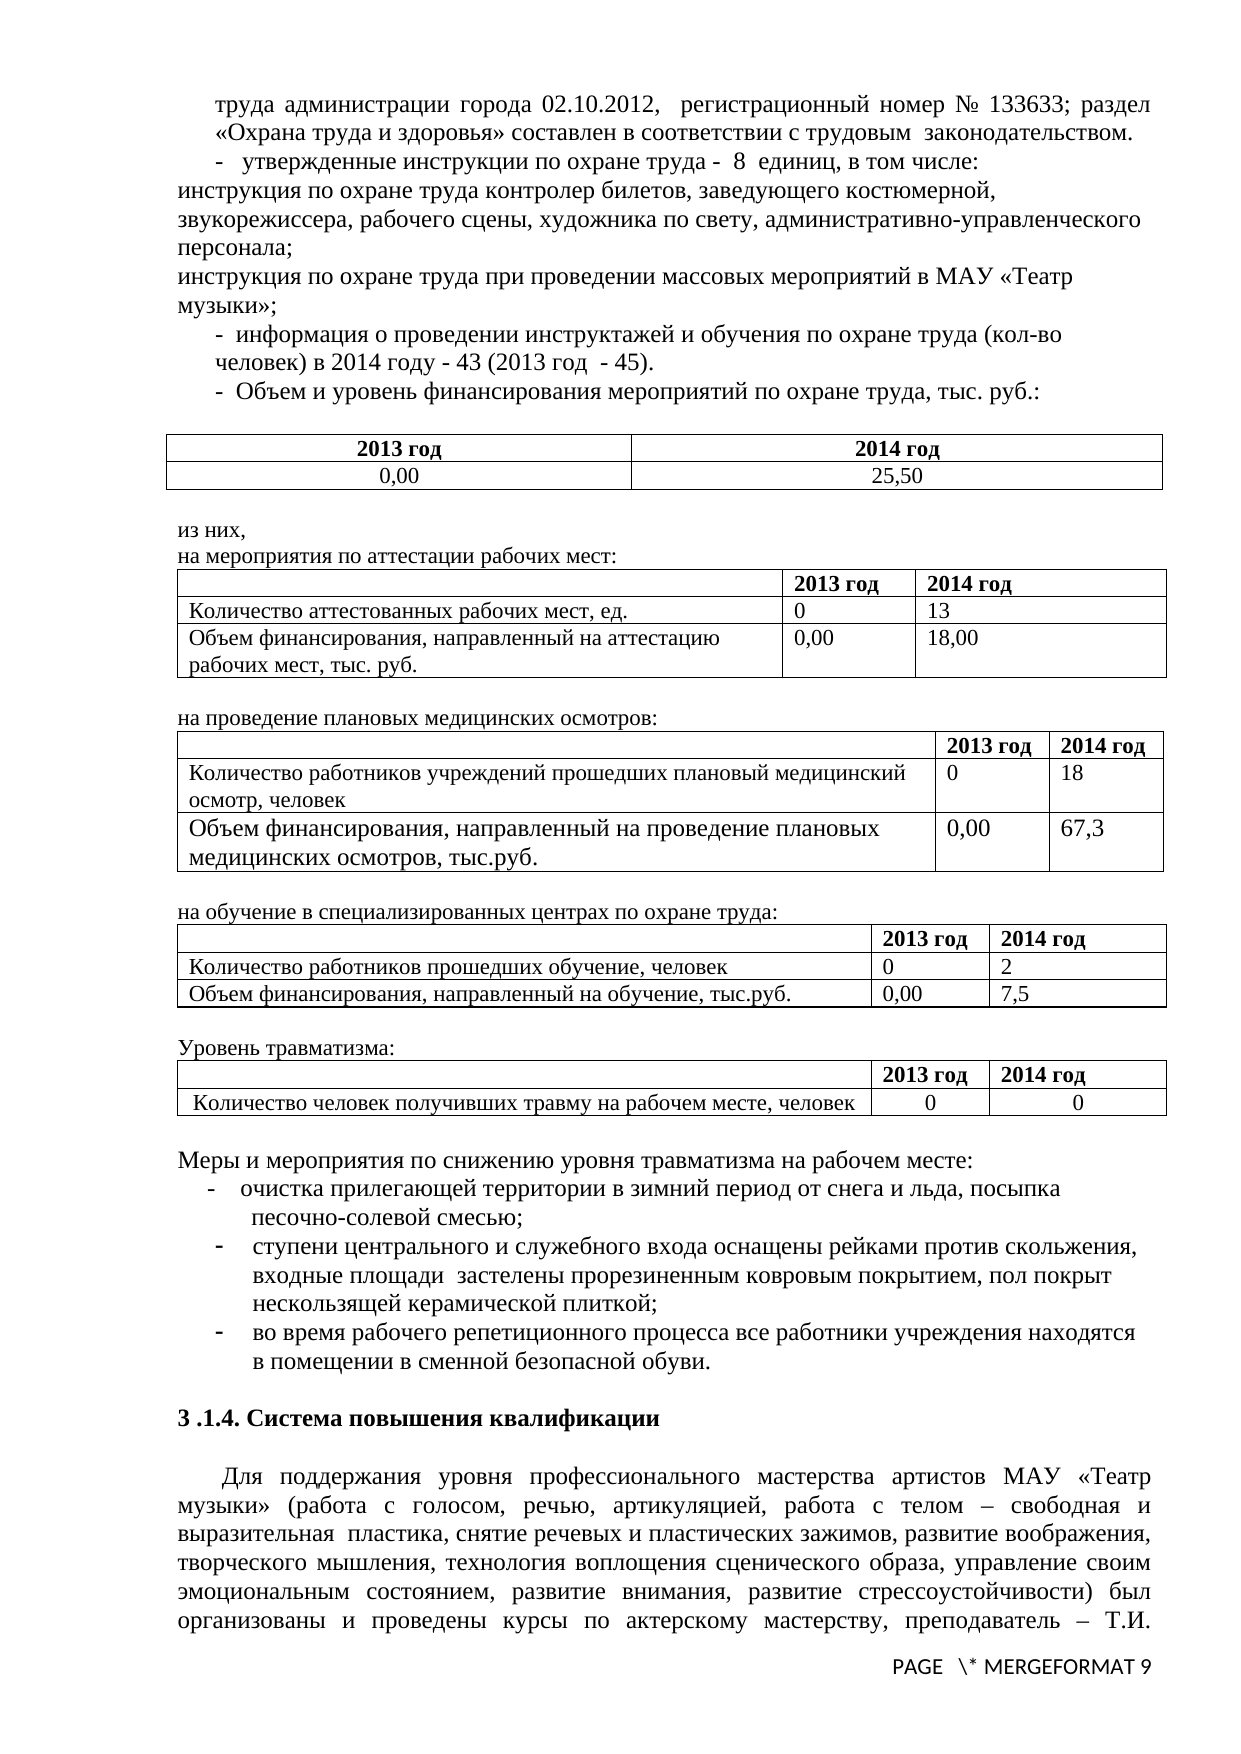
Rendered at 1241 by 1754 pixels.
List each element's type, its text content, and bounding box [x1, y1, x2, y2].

table_cell 67,3 [1050, 813, 1163, 871]
table_cell 0 [990, 1089, 1166, 1115]
table_cell Количество аттестованных рабочих мест, ед. [178, 597, 782, 623]
text на обучение в специализированных центрах по охране труда: [177, 898, 1152, 924]
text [215, 89, 1152, 146]
text инструкция по охране труда при проведении массовых мероприятий в МАУ «Театр музыки»; [177, 261, 1152, 319]
table_header 2013 год [872, 925, 989, 952]
table_header 2014 год [990, 1061, 1166, 1088]
table_cell 0 [936, 759, 1049, 812]
list ступени центрального и служебного входа оснащены рейками против скольжения, входные площади застелены прорезиненным ковровым покрытием, пол покрыт нескользящей керамической плиткой; [215, 1231, 1152, 1317]
table_header [178, 732, 935, 758]
table_header 2014 год [990, 925, 1166, 952]
table_header 2014 год [632, 435, 1162, 461]
table_header 2014 год [916, 570, 1166, 596]
table_cell 25,50 [632, 462, 1162, 488]
table_header 2013 год [936, 732, 1049, 758]
table_header 2013 год [167, 435, 631, 461]
table_cell Количество работников прошедших обучение, человек [178, 953, 871, 979]
text на проведение плановых медицинских осмотров: [177, 704, 1152, 731]
text Уровень травматизма: [177, 1034, 1152, 1060]
table_cell 18,00 [916, 624, 1166, 677]
table_cell 18 [1050, 759, 1163, 812]
table_header [178, 925, 871, 952]
text на мероприятия по аттестации рабочих мест: [177, 542, 1152, 568]
table_cell 7,5 [990, 980, 1166, 1006]
text инструкция по охране труда контролер билетов, заведующего костюмерной, звукорежиссера, рабочего сцены, художника по свету, административно-управленческого персонала; [177, 175, 1152, 261]
table_cell 0 [872, 953, 989, 979]
table_cell 2 [990, 953, 1166, 979]
text - очистка прилегающей территории в зимний период от снега и льда, посыпка песочно-солевой смесью; [207, 1173, 1152, 1231]
table_cell Количество работников учреждений прошедших плановый медицинский осмотр, человек [178, 759, 935, 812]
table_cell Объем финансирования, направленный на аттестацию рабочих мест, тыс. руб. [178, 624, 782, 677]
text - утвержденные инструкции по охране труда - 8 единиц, в том числе: [215, 146, 1152, 175]
text из них, [177, 516, 1152, 542]
table_cell 0 [783, 597, 915, 623]
table_cell 0,00 [167, 462, 631, 488]
table_header 2013 год [872, 1061, 989, 1088]
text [177, 1461, 1152, 1633]
text - Объем и уровень финансирования мероприятий по охране труда, тыс. руб.: [215, 376, 1152, 405]
table_cell 0,00 [872, 980, 989, 1006]
text Меры и мероприятия по снижению уровня травматизма на рабочем месте: [177, 1145, 1152, 1173]
table_cell 0,00 [936, 813, 1049, 871]
list во время рабочего репетиционного процесса все работники учреждения находятся в помещении в сменной безопасной обуви. [215, 1317, 1152, 1375]
table_cell Объем финансирования, направленный на обучение, тыс.руб. [178, 980, 871, 1006]
text 3 .1.4. Система повышения квалификации [177, 1403, 1152, 1432]
table_header [178, 1061, 871, 1088]
table_cell Количество человек получивших травму на рабочем месте, человек [178, 1089, 871, 1115]
text - информация о проведении инструктажей и обучения по охране труда (кол-во человек) в 2014 году - 43 (2013 год - 45). [215, 319, 1152, 376]
table_header [178, 570, 782, 596]
table_header 2013 год [783, 570, 915, 596]
table_cell 0 [872, 1089, 989, 1115]
table_cell Объем финансирования, направленный на проведение плановых медицинских осмотров, тыс.руб. [178, 813, 935, 871]
table_cell 0,00 [783, 624, 915, 677]
table_header 2014 год [1050, 732, 1163, 758]
table_cell 13 [916, 597, 1166, 623]
